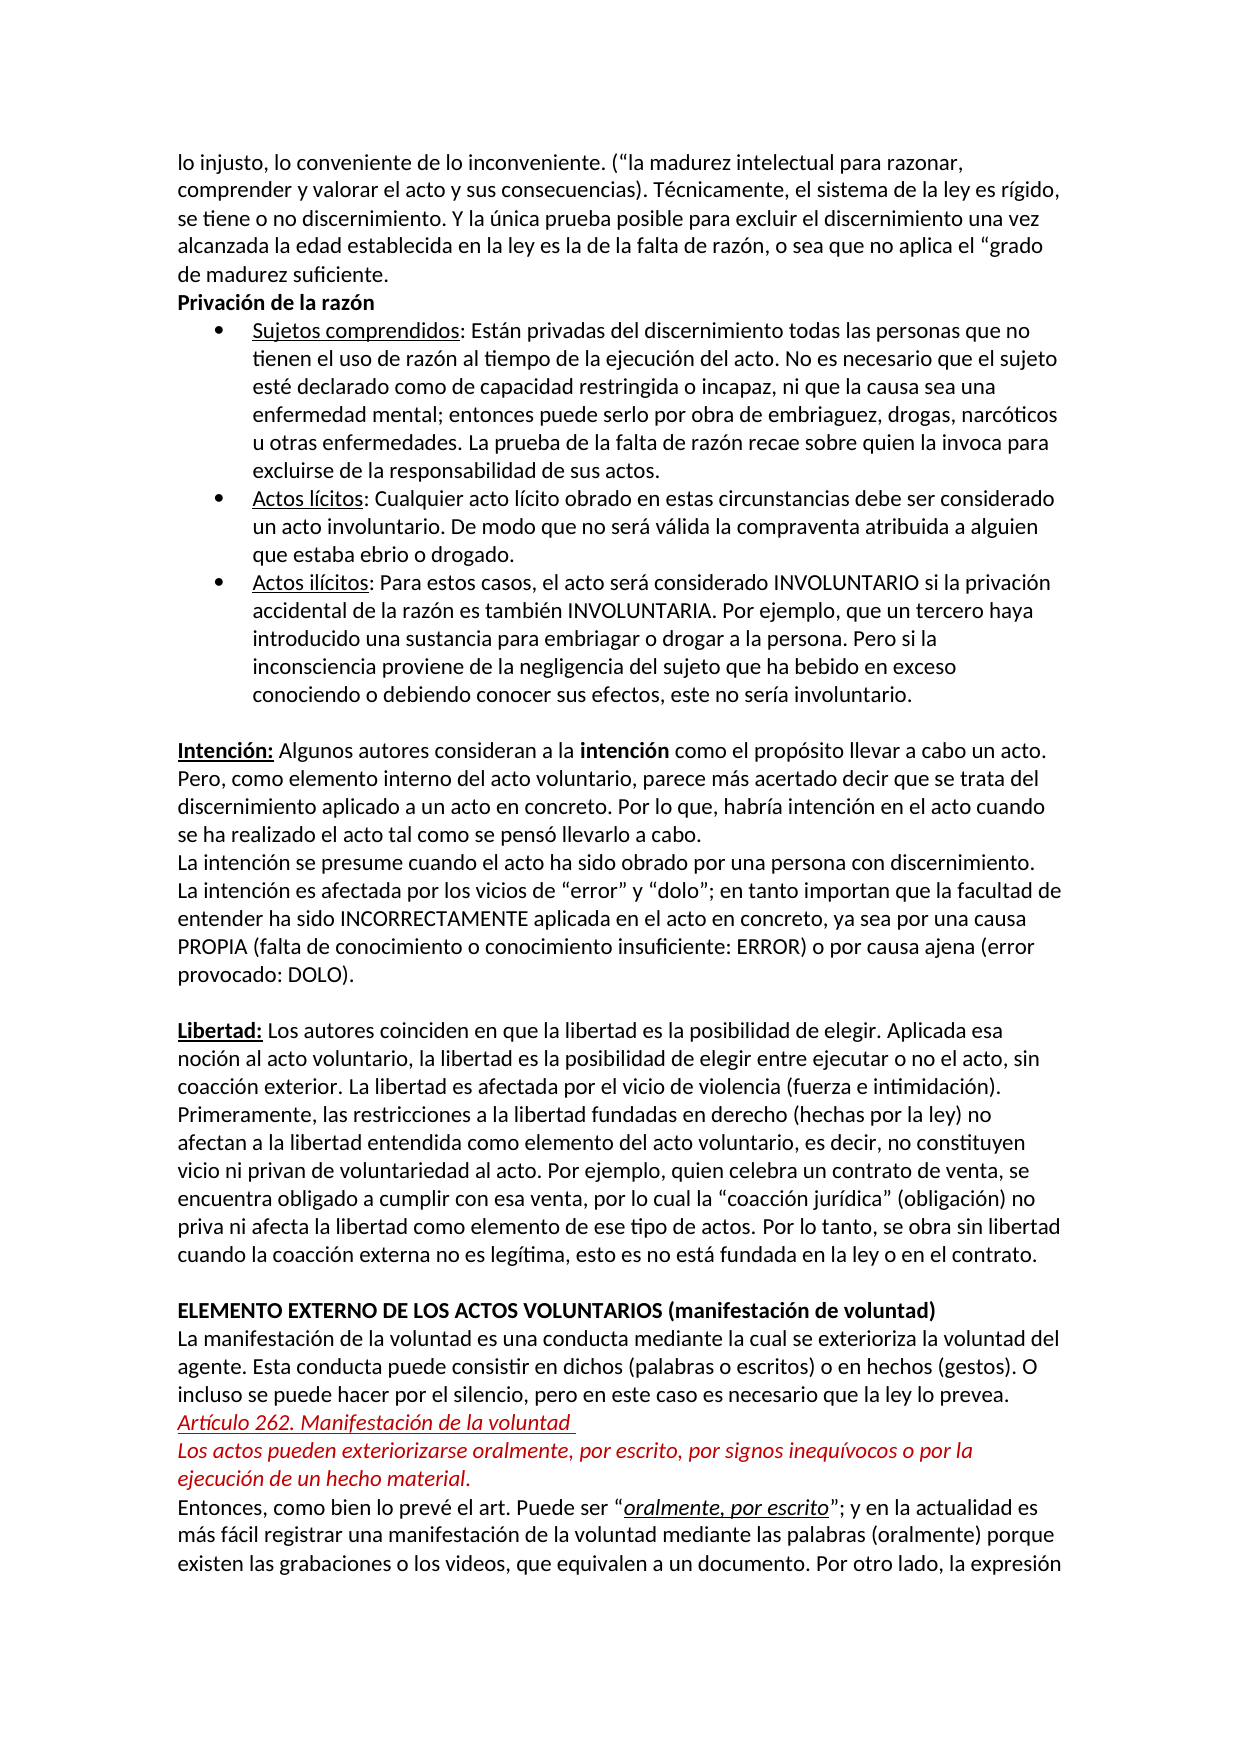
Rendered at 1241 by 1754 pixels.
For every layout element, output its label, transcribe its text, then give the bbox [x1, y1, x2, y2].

list Actos lícitos: Cualquier acto lícito obrado en estas circunstancias debe ser considerado un acto involuntario. De modo que no será válida la compraventa atribuida a alguien que estaba ebrio o drogado. [215, 484, 1063, 568]
text Artículo 262. Manifestación de la voluntad [177, 1408, 1063, 1437]
list Actos ilícitos: Para estos casos, el acto será considerado INVOLUNTARIO si la privación accidental de la razón es también INVOLUNTARIA. Por ejemplo, que un tercero haya introducido una sustancia para embriagar o drogar a la persona. Pero si la inconsciencia proviene de la negligencia del sujeto que ha bebido en exceso conociendo o debiendo conocer sus efectos, este no sería involuntario. [215, 568, 1063, 708]
text ELEMENTO EXTERNO DE LOS ACTOS VOLUNTARIOS (manifestación de voluntad) [177, 1296, 1063, 1324]
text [177, 1493, 1063, 1577]
text La intención se presume cuando el acto ha sido obrado por una persona con discernimiento. [177, 848, 1063, 876]
list Sujetos comprendidos: Están privadas del discernimiento todas las personas que no tienen el uso de razón al tiempo de la ejecución del acto. No es necesario que el sujeto esté declarado como de capacidad restringida o incapaz, ni que la causa sea una enfermedad mental; entonces puede serlo por obra de embriaguez, drogas, narcóticos u otras enfermedades. La prueba de la falta de razón recae sobre quien la invoca para excluirse de la responsabilidad de sus actos. [215, 316, 1063, 484]
text Primeramente, las restricciones a la libertad fundadas en derecho (hechas por la ley) no afectan a la libertad entendida como elemento del acto voluntario, es decir, no constituyen vicio ni privan de voluntariedad al acto. Por ejemplo, quien celebra un contrato de venta, se encuentra obligado a cumplir con esa venta, por lo cual la “coacción jurídica” (obligación) no priva ni afecta la libertad como elemento de ese tipo de actos. Por lo tanto, se obra sin libertad cuando la coacción externa no es legítima, esto es no está fundada en la ley o en el contrato. [177, 1100, 1063, 1268]
text La manifestación de la voluntad es una conducta mediante la cual se exterioriza la voluntad del agente. Esta conducta puede consistir en dichos (palabras o escritos) o en hechos (gestos). O incluso se puede hacer por el silencio, pero en este caso es necesario que la ley lo prevea. [177, 1324, 1063, 1408]
text Intención: Algunos autores consideran a la intención como el propósito llevar a cabo un acto. Pero, como elemento interno del acto voluntario, parece más acertado decir que se trata del discernimiento aplicado a un acto en concreto. Por lo que, habría intención en el acto cuando se ha realizado el acto tal como se pensó llevarlo a cabo. [177, 736, 1063, 848]
text Los actos pueden exteriorizarse oralmente, por escrito, por signos inequívocos o por la ejecución de un hecho material. [177, 1437, 1063, 1493]
text Libertad: Los autores coinciden en que la libertad es la posibilidad de elegir. Aplicada esa noción al acto voluntario, la libertad es la posibilidad de elegir entre ejecutar o no el acto, sin coacción exterior. La libertad es afectada por el vicio de violencia (fuerza e intimidación). [177, 1016, 1063, 1100]
text La intención es afectada por los vicios de “error” y “dolo”; en tanto importan que la facultad de entender ha sido INCORRECTAMENTE aplicada en el acto en concreto, ya sea por una causa PROPIA (falta de conocimiento o conocimiento insuficiente: ERROR) o por causa ajena (error provocado: DOLO). [177, 876, 1063, 988]
text Privación de la razón [177, 288, 1063, 316]
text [177, 148, 1063, 288]
